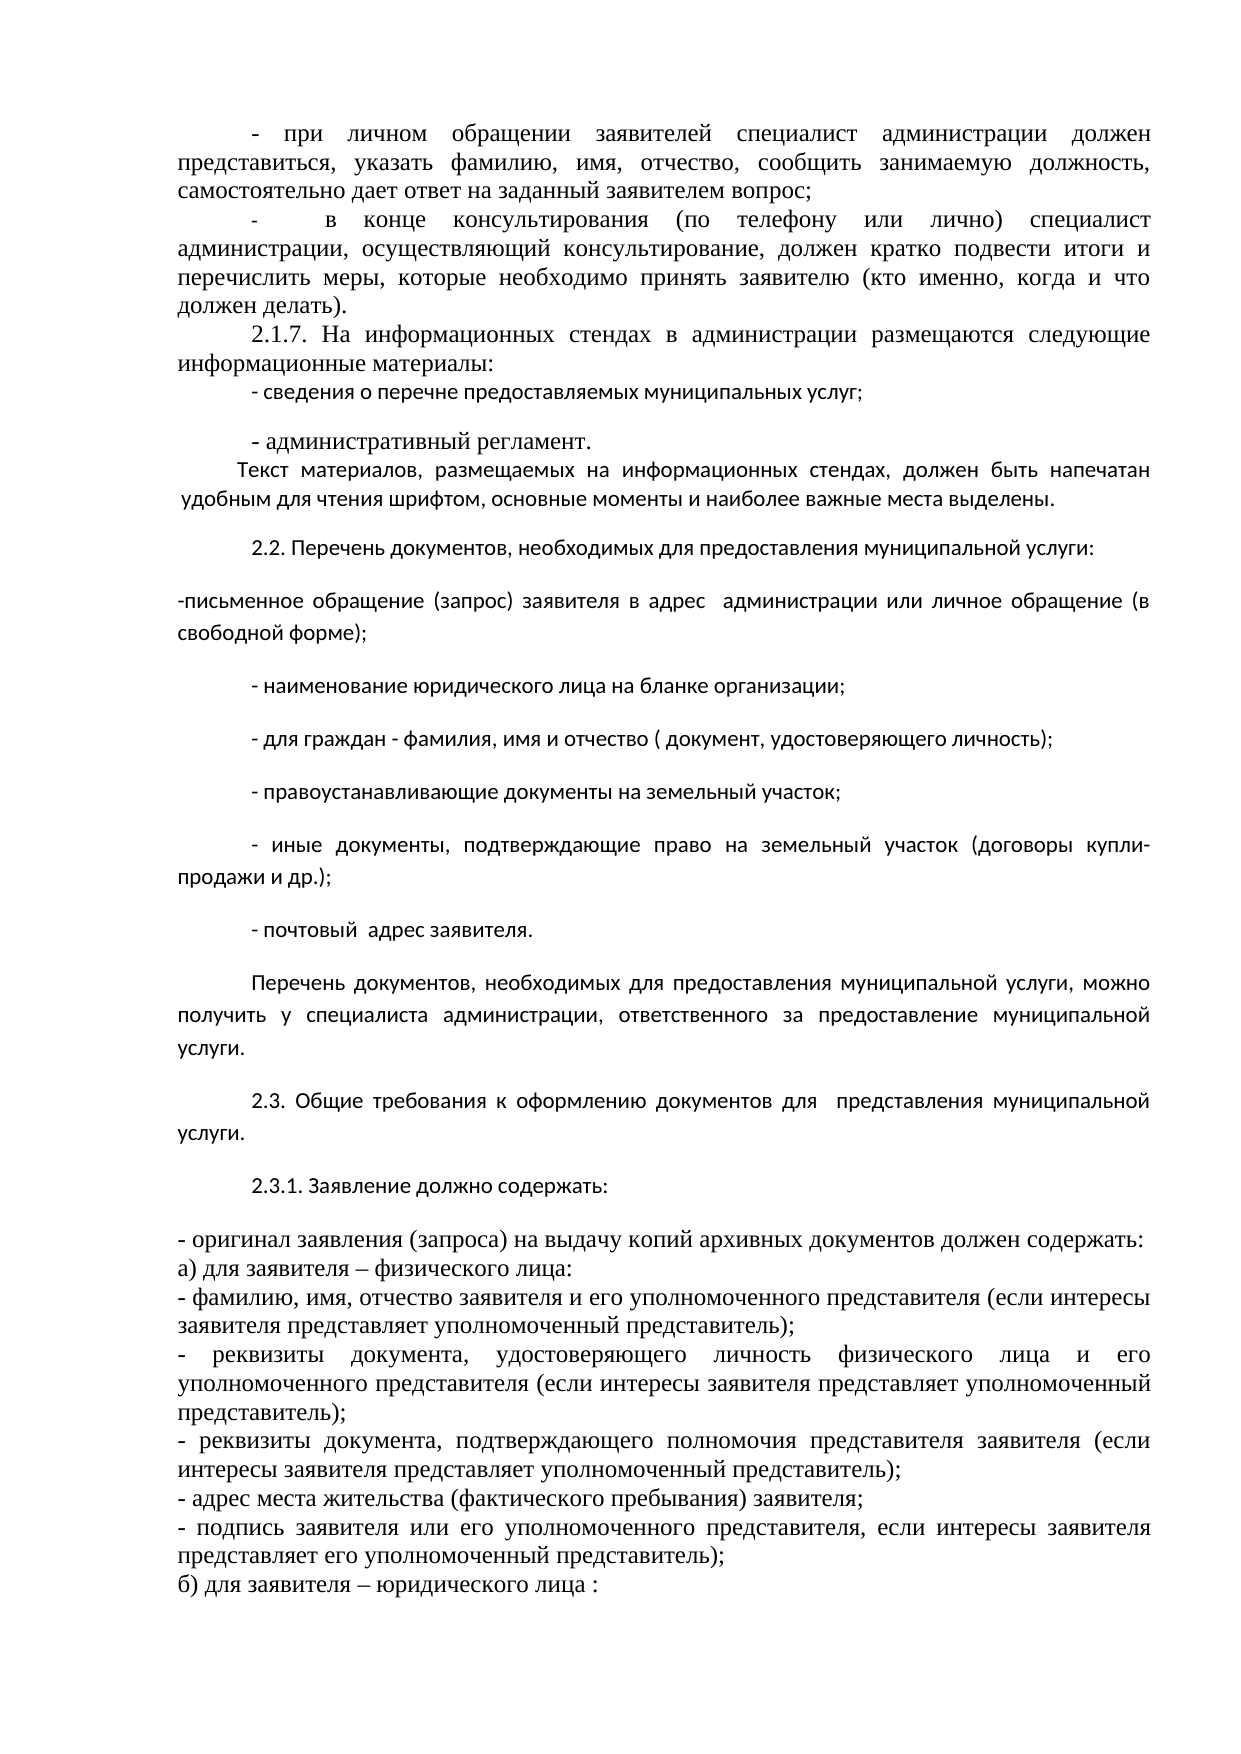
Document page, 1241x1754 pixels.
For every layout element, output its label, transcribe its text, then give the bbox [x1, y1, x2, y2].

text 2.2. Перечень документов, необходимых для предоставления муниципальной услуги: [177, 533, 1152, 561]
text - почтовый адрес заявителя. [177, 915, 1152, 943]
text - наименование юридического лица на бланке организации; [177, 671, 1152, 699]
list в конце консультирования (по телефону или лично) специалист администрации, осуществляющий консультирование, должен кратко подвести итоги и перечислить меры, которые необходимо принять заявителю (кто именно, когда и что должен делать). [177, 204, 1152, 319]
text 2.3.1. Заявление должно содержать: [177, 1171, 1152, 1199]
text -письменное обращение (запрос) заявителя в адрес администрации или личное обращение (в свободной форме); [177, 586, 1152, 646]
text - оригинал заявления (запроса) на выдачу копий архивных документов должен содержать: [177, 1224, 1152, 1253]
text Перечень документов, необходимых для предоставления муниципальной услуги, можно получить у специалиста администрации, ответственного за предоставление муниципальной услуги. [177, 968, 1152, 1061]
text - реквизиты документа, подтверждающего полномочия представителя заявителя (если интересы заявителя представляет уполномоченный представитель); [177, 1425, 1152, 1483]
text 2.1.7. На информационных стендах в администрации размещаются следующие информационные материалы: [177, 319, 1152, 377]
text а) для заявителя – физического лица: [177, 1253, 1152, 1282]
text - при личном обращении заявителей специалист администрации должен представиться, указать фамилию, имя, отчество, сообщить занимаемую должность, самостоятельно дает ответ на заданный заявителем вопрос; [177, 118, 1152, 204]
text - фамилию, имя, отчество заявителя и его уполномоченного представителя (если интересы заявителя представляет уполномоченный представитель); [177, 1282, 1152, 1339]
text б) для заявителя – юридического лица : [177, 1569, 1152, 1598]
text - подпись заявителя или его уполномоченного представителя, если интересы заявителя представляет его уполномоченный представитель); [177, 1512, 1152, 1569]
text - реквизиты документа, удостоверяющего личность физического лица и его уполномоченного представителя (если интересы заявителя представляет уполномоченный представитель); [177, 1339, 1152, 1425]
text - правоустанавливающие документы на земельный участок; [177, 777, 1152, 805]
text - иные документы, подтверждающие право на земельный участок (договоры купли-продажи и др.); [177, 830, 1152, 890]
text - сведения о перечне предоставляемых муниципальных услуг; [177, 377, 1148, 405]
text Текст материалов, размещаемых на информационных стендах, должен быть напечатан удобным для чтения шрифтом, основные моменты и наиболее важные места выделены. [181, 455, 1151, 512]
text - для граждан - фамилия, имя и отчество ( документ, удостоверяющего личность); [177, 724, 1152, 752]
text 2.3. Общие требования к оформлению документов для представления муниципальной услуги. [177, 1086, 1152, 1146]
text - адрес места жительства (фактического пребывания) заявителя; [177, 1483, 1152, 1512]
text - административный регламент. [177, 426, 1152, 455]
